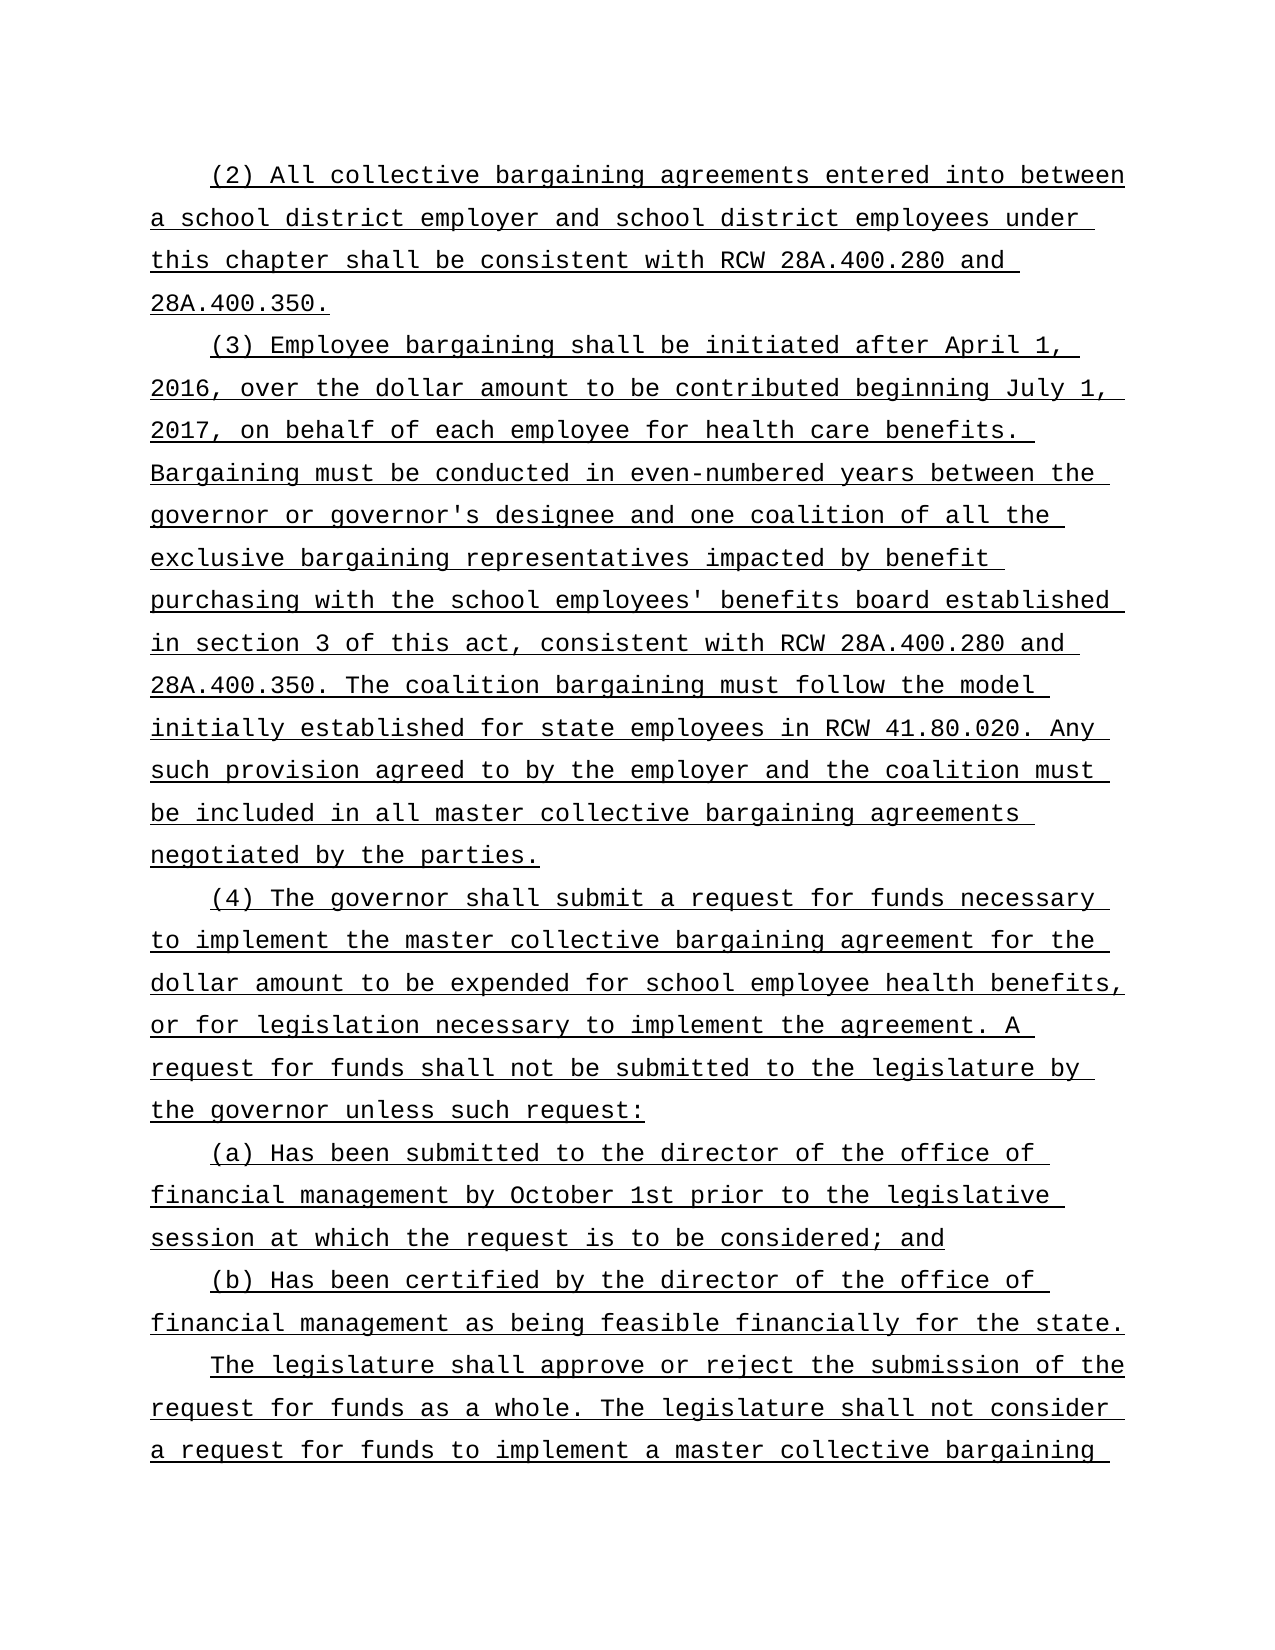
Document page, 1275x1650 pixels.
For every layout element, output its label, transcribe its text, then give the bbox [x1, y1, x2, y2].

text (4) The governor shall submit a request for funds necessary to implement the master collective bargaining agreement for the dollar amount to be expended for school employee health benefits, or for legislation necessary to implement the agreement. A request for funds shall not be submitted to the legislature by the governor unless such request: [150, 995, 1125, 1127]
text (3) Employee bargaining shall be initiated after April 1, 2016, over the dollar amount to be contributed beginning July 1, 2017, on behalf of each employee for health care benefits. Bargaining must be conducted in even-numbered years between the governor or governor's designee and one coalition of all the exclusive bargaining representatives impacted by benefit purchasing with the school employees' benefits board established in section 3 of this act, consistent with RCW 28A.400.280 and 28A.400.350. The coalition bargaining must follow the model initially established for state employees in RCW 41.80.020. Any such provision agreed to by the employer and the coalition must be included in all master collective bargaining agreements negotiated by the parties. [150, 400, 1125, 611]
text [150, 1420, 1125, 1467]
text (2) All collective bargaining agreements entered into between a school district employer and school district employees under this chapter shall be consistent with RCW 28A.400.280 and 28A.400.350. [150, 150, 1125, 320]
text (3) Employee bargaining shall be initiated after April 1, 2016, over the dollar amount to be contributed beginning July 1, 2017, on behalf of each employee for health care benefits. Bargaining must be conducted in even-numbered years between the governor or governor's designee and one coalition of all the exclusive bargaining representatives impacted by benefit purchasing with the school employees' benefits board established in section 3 of this act, consistent with RCW 28A.400.280 and 28A.400.350. The coalition bargaining must follow the model initially established for state employees in RCW 41.80.020. Any such provision agreed to by the employer and the coalition must be included in all master collective bargaining agreements negotiated by the parties. [150, 613, 1125, 872]
text (4) The governor shall submit a request for funds necessary to implement the master collective bargaining agreement for the dollar amount to be expended for school employee health benefits, or for legislation necessary to implement the agreement. A request for funds shall not be submitted to the legislature by the governor unless such request: [150, 872, 1125, 994]
text (a) Has been submitted to the director of the office of financial management by October 1st prior to the legislative session at which the request is to be considered; and [150, 1127, 1125, 1255]
text (b) Has been certified by the director of the office of financial management as being feasible financially for the state. [150, 1255, 1125, 1334]
text (3) Employee bargaining shall be initiated after April 1, 2016, over the dollar amount to be contributed beginning July 1, 2017, on behalf of each employee for health care benefits. Bargaining must be conducted in even-numbered years between the governor or governor's designee and one coalition of all the exclusive bargaining representatives impacted by benefit purchasing with the school employees' benefits board established in section 3 of this act, consistent with RCW 28A.400.280 and 28A.400.350. The coalition bargaining must follow the model initially established for state employees in RCW 41.80.020. Any such provision agreed to by the employer and the coalition must be included in all master collective bargaining agreements negotiated by the parties. [150, 320, 1125, 399]
